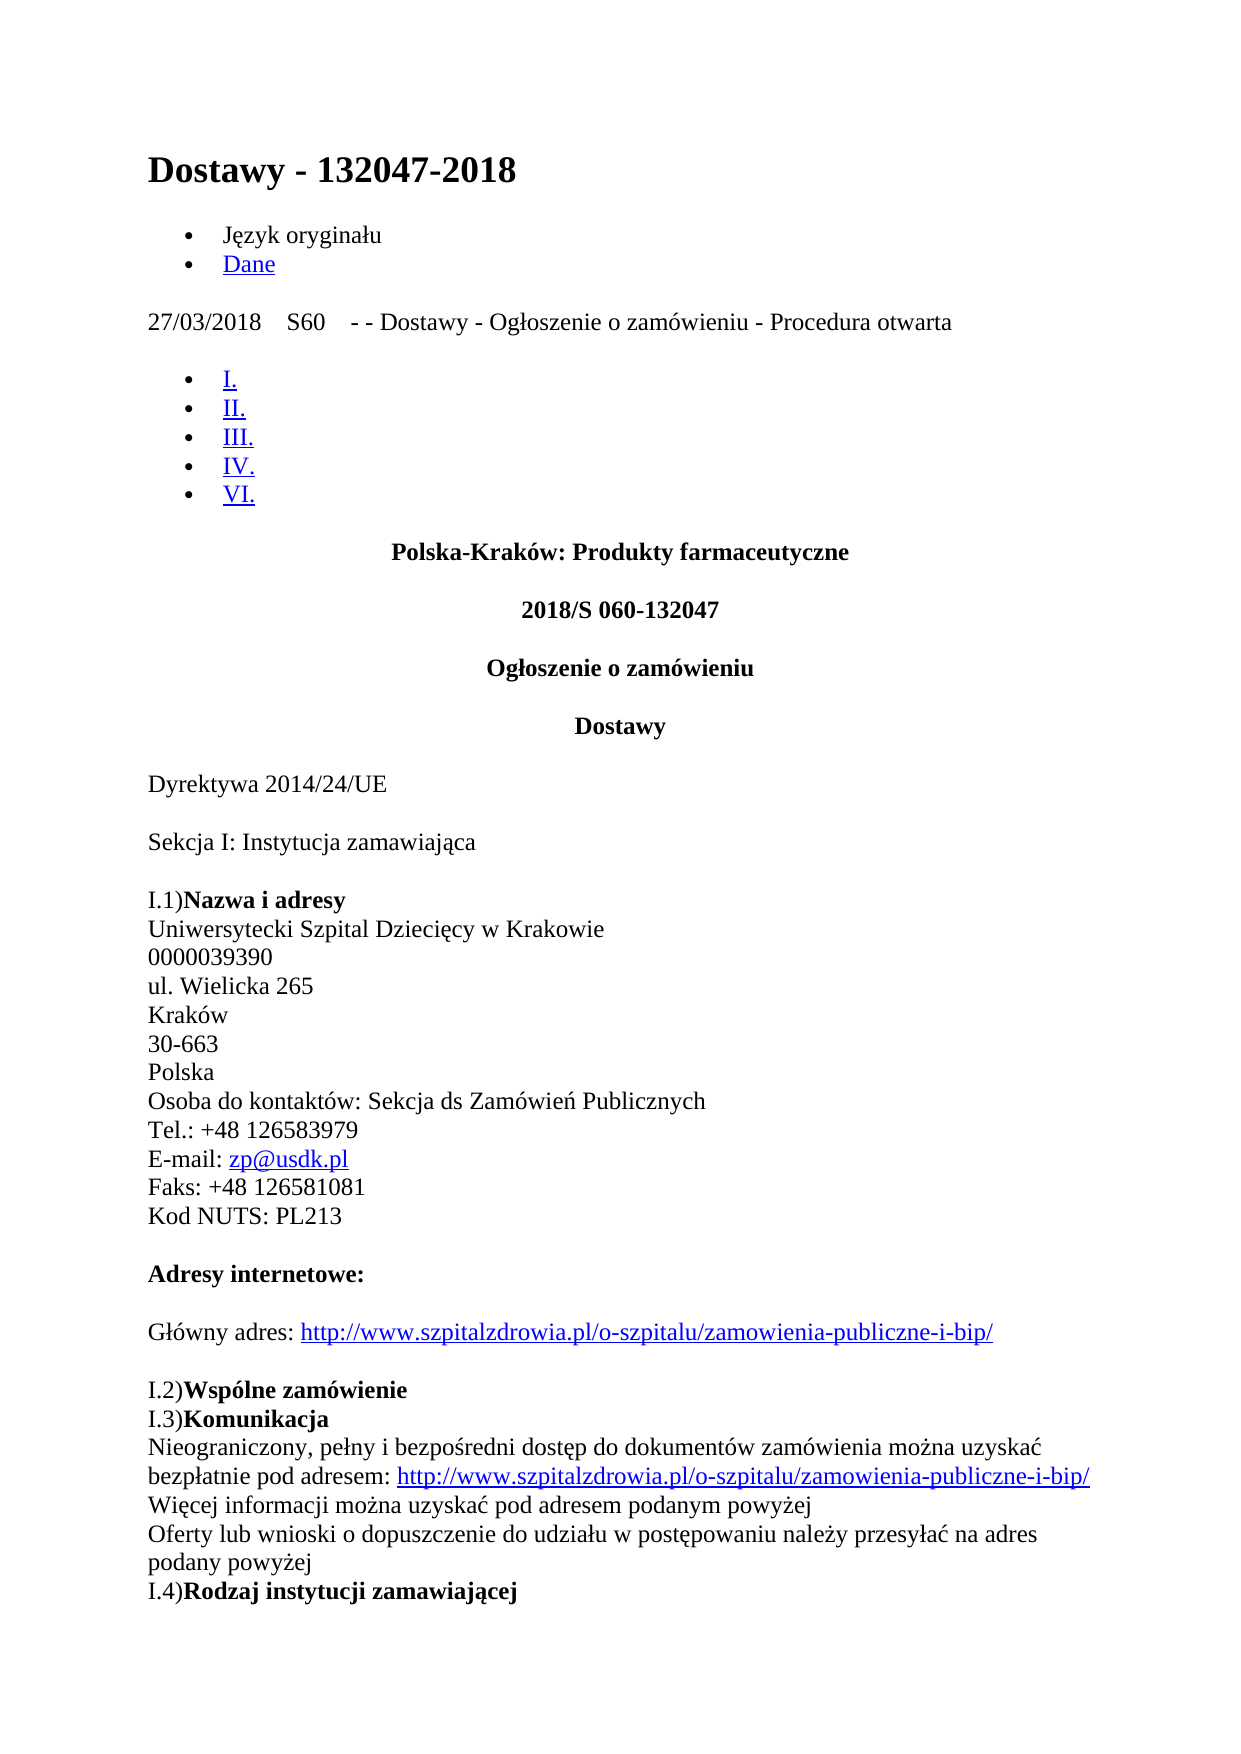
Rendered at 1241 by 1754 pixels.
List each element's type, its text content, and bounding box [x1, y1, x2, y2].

text I.2)Wspólne zamówienie [148, 1375, 1093, 1404]
text I.4)Rodzaj instytucji zamawiającej [148, 1576, 1093, 1605]
list Język oryginału [185, 220, 1093, 249]
text Adresy internetowe: [148, 1259, 1093, 1288]
text Więcej informacji można uzyskać pod adresem podanym powyżej [148, 1490, 1093, 1519]
list III. [185, 422, 1093, 451]
text I.1)Nazwa i adresy [148, 885, 1093, 914]
list IV. [185, 451, 1093, 479]
text Oferty lub wnioski o dopuszczenie do udziału w postępowaniu należy przesyłać na adres podany powyżej [148, 1519, 1093, 1576]
list I. [185, 364, 1093, 393]
text Dostawy - 132047-2018 [148, 148, 1093, 191]
text Uniwersytecki Szpital Dziecięcy w Krakowie 0000039390 ul. Wielicka 265 Kraków 30-663 Polska Osoba do kontaktów: Sekcja ds Zamówień Publicznych Tel.: +48 126583979 E-mail: zp@usdk.pl Faks: +48 126581081 Kod NUTS: PL213 [148, 914, 1093, 1230]
text Dostawy [148, 711, 1093, 740]
text Ogłoszenie o zamówieniu [148, 653, 1093, 682]
text 2018/S 060-132047 [148, 595, 1093, 624]
text Sekcja I: Instytucja zamawiająca [148, 827, 1093, 856]
text Główny adres: http://www.szpitalzdrowia.pl/o-szpitalu/zamowienia-publiczne-i-bip/ [148, 1317, 1093, 1346]
text I.3)Komunikacja [148, 1404, 1093, 1432]
text Nieograniczony, pełny i bezpośredni dostęp do dokumentów zamówienia można uzyskać bezpłatnie pod adresem: http://www.szpitalzdrowia.pl/o-szpitalu/zamowienia-publiczne-i-bip/ [148, 1432, 1093, 1490]
list II. [185, 393, 1093, 422]
text Dyrektywa 2014/24/UE [148, 769, 1093, 798]
text 27/03/2018 S60 - - Dostawy - Ogłoszenie o zamówieniu - Procedura otwarta [148, 307, 1093, 335]
list VI. [185, 479, 1093, 508]
list Dane [185, 249, 1093, 277]
text Polska-Kraków: Produkty farmaceutyczne [148, 537, 1093, 566]
